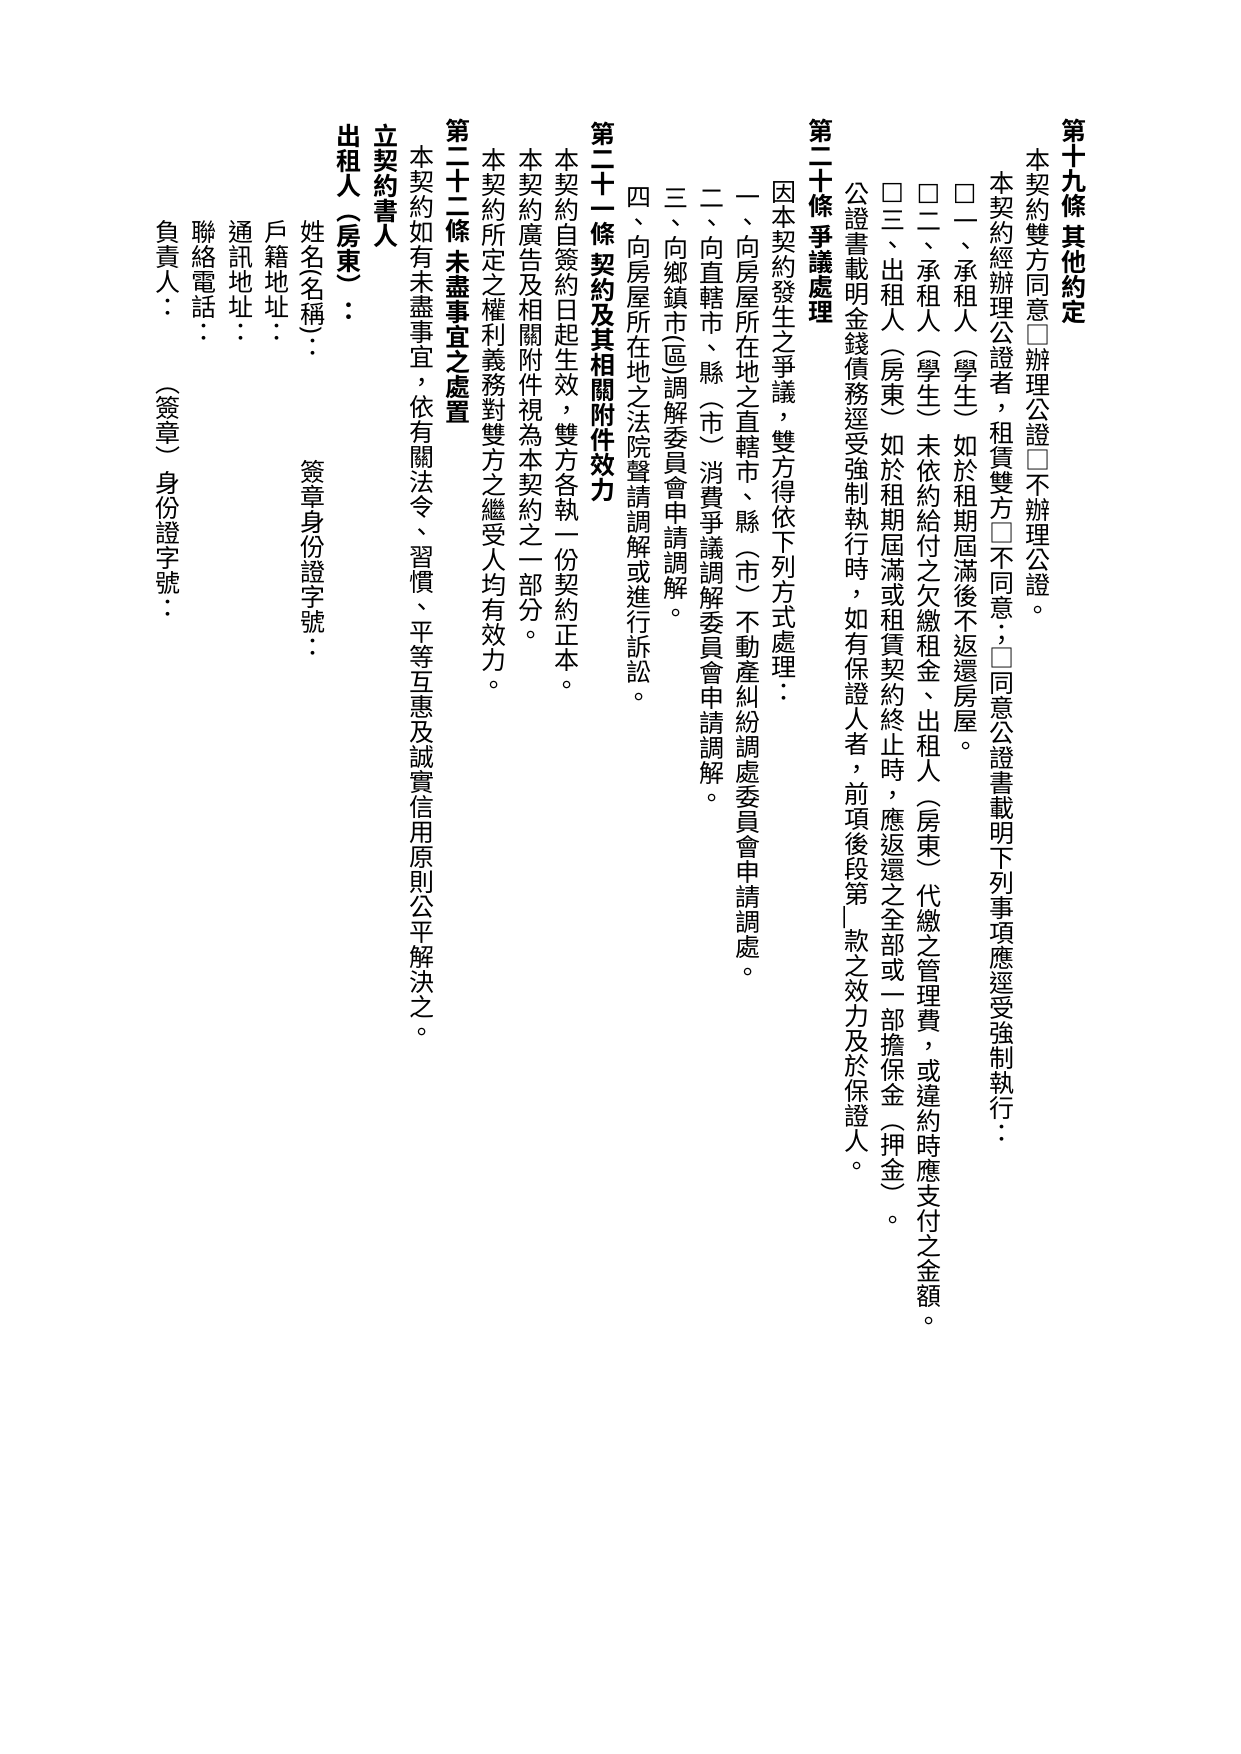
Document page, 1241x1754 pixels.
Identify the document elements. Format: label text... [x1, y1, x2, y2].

text 通訊地址： [222, 117, 259, 1602]
text 三、向鄉鎮市(區)調解委員會申請調解。 [657, 125, 694, 1602]
text 第二十一條 契約及其相關附件效力 [585, 121, 621, 1602]
text 四、向房屋所在地之法院聲請調解或進行訴訟。 [621, 125, 657, 1602]
text 本契約廣告及相關附件視為本契約之一部分。 [512, 121, 549, 1602]
text 聯絡電話： [186, 117, 222, 1602]
text 戶籍地址： [259, 117, 295, 1602]
text 姓名(名稱)： 簽章身份證字號： [295, 117, 331, 1602]
text □三、出租人（房東）如於租期屆滿或租賃契約終止時，應返還之全部或一部擔保金（押金）。 [875, 178, 911, 1602]
text 本契約雙方同意□辦理公證□不辦理公證。 [1020, 121, 1056, 1602]
text 一、向房屋所在地之直轄市、縣（市）不動產糾紛調處委員會申請調處。 [730, 184, 766, 1602]
text 本契約如有未盡事宜，依有關法令、習慣、平等互惠及誠實信用原則公平解決之。 [404, 118, 440, 1602]
text □一、承租人（學生）如於租期屆滿後不返還房屋。 [947, 179, 984, 1602]
text 公證書載明金錢債務逕受強制執行時，如有保證人者，前項後段第__款之效力及於保證人。 [839, 131, 875, 1603]
text 因本契約發生之爭議，雙方得依下列方式處理： [766, 125, 802, 1602]
text 第二十二條 未盡事宜之處置 [440, 118, 476, 1602]
text 本契約經辦理公證者，租賃雙方□不同意；□同意公證書載明下列事項應逕受強制執行： [984, 124, 1020, 1602]
text 第二十條 爭議處理 [802, 118, 839, 1602]
text 第十九條 其他約定 [1056, 118, 1092, 1602]
text 本契約所定之權利義務對雙方之繼受人均有效力。 [476, 121, 512, 1602]
text 出租人（房東）： [331, 117, 367, 1602]
text □二、承租人（學生）未依約給付之欠繳租金、出租人（房東）代繳之管理費，或違約時應支付之金額。 [911, 179, 947, 1602]
text 本契約自簽約日起生效，雙方各執一份契約正本。 [549, 121, 585, 1602]
text 立契約書人 [367, 117, 404, 1602]
text 二、向直轄市、縣（市）消費爭議調解委員會申請調解。 [694, 185, 730, 1602]
text 負責人： （簽章）身份證字號： [150, 117, 186, 1602]
